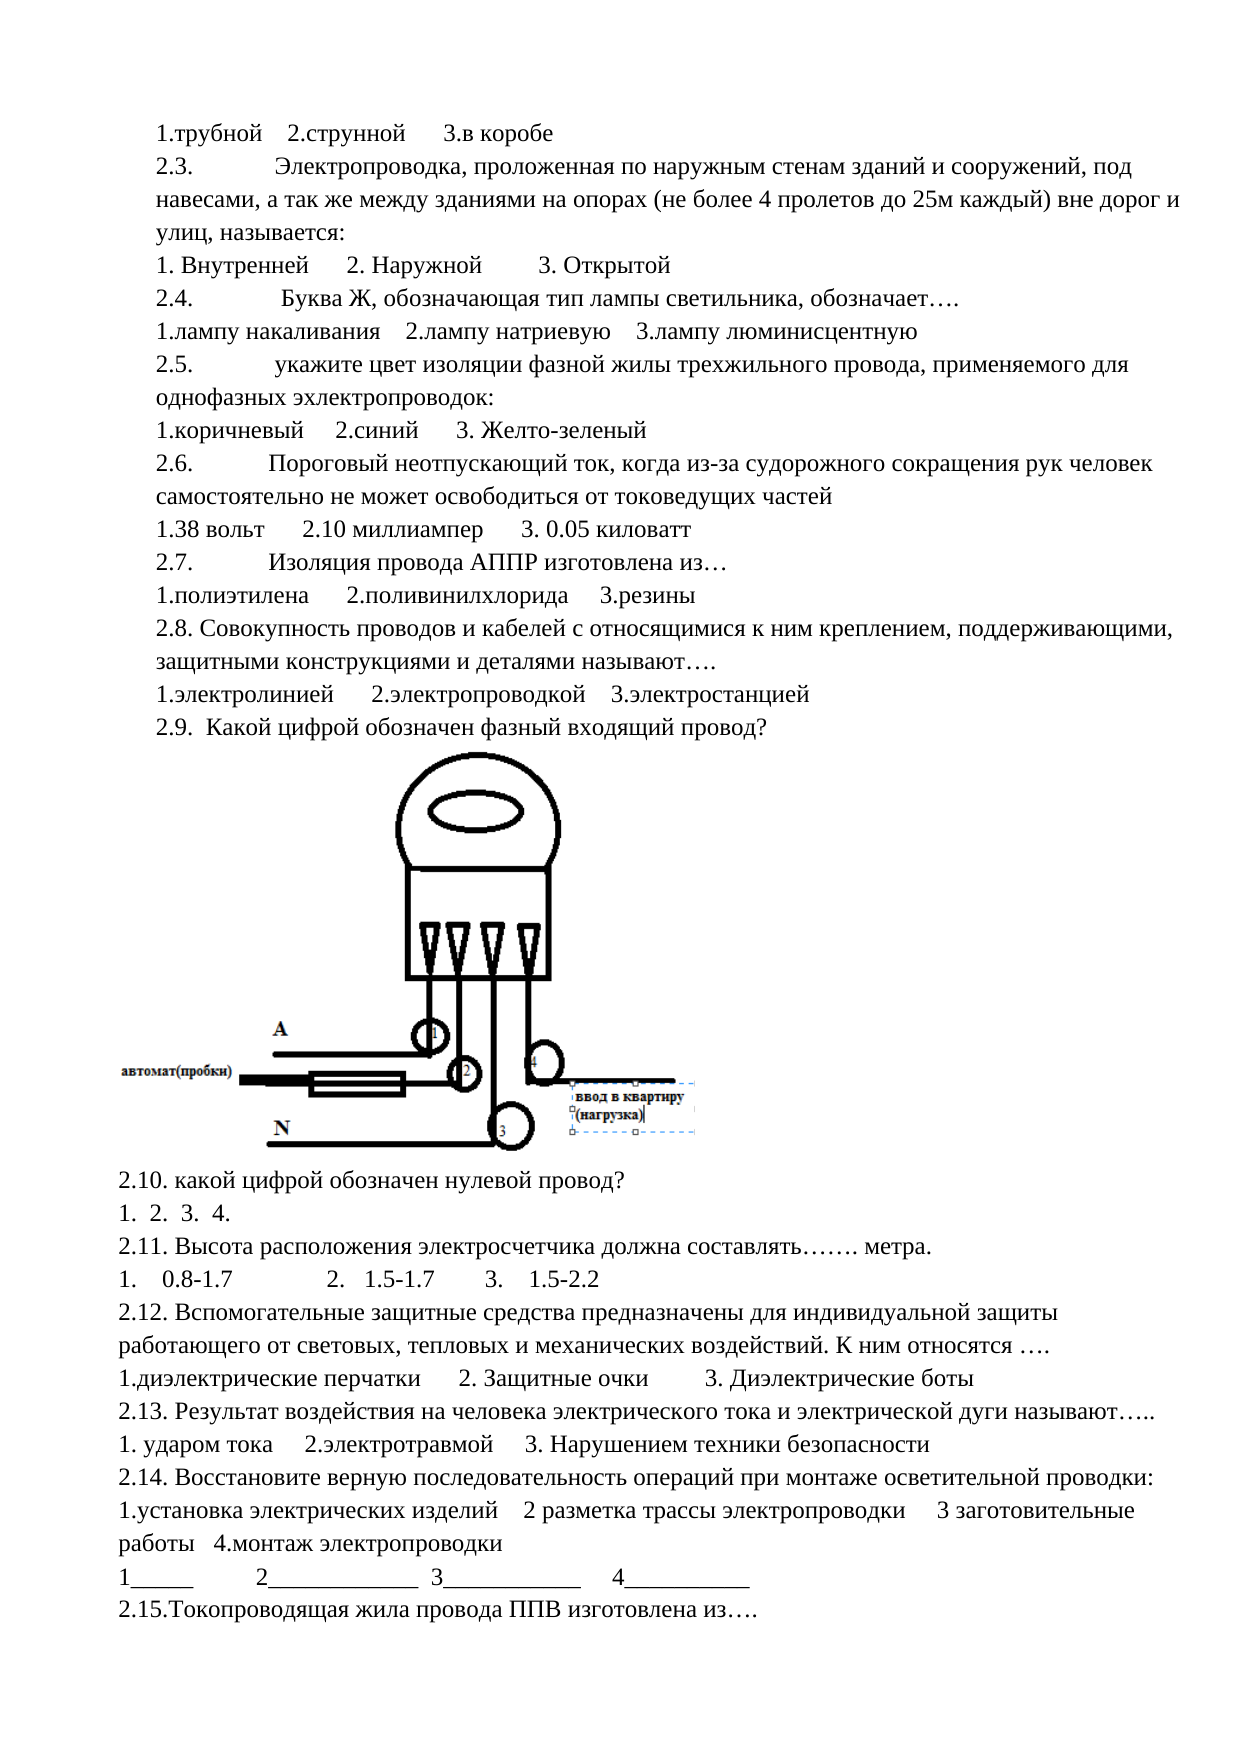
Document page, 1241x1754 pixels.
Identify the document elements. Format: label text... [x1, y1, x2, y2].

text 2.13. Результат воздействия на человека электрического тока и электрической дуги называют….. [118, 1396, 1181, 1425]
text 1.лампу накаливания 2.лампу натриевую 3.лампу люминисцентную [156, 316, 1181, 345]
text 2.4. Буква Ж, обозначающая тип лампы светильника, обозначает…. [156, 283, 1181, 312]
text 1.диэлектрические перчатки 2. Защитные очки 3. Диэлектрические боты [118, 1363, 1181, 1392]
text 1. Внутренней 2. Наружной 3. Открытой [156, 250, 1181, 279]
text 2.10. какой цифрой обозначен нулевой провод? [118, 1165, 1181, 1194]
text 2.15.Токопроводящая жила провода ППВ изготовлена из…. [118, 1594, 1181, 1623]
text 2.3. Электропроводка, проложенная по наружным стенам зданий и сооружений, под навесами, а так же между зданиями на опорах (не более 4 пролетов до 25м каждый) вне дорог и улиц, называется: [156, 151, 1181, 246]
text 1.полиэтилена 2.поливинилхлорида 3.резины [156, 580, 1181, 609]
text 1_____ 2____________ 3___________ 4__________ [118, 1562, 1181, 1590]
text 2.6. Пороговый неотпускающий ток, когда из-за судорожного сокращения рук человек самостоятельно не может освободиться от токоведущих частей [156, 448, 1181, 510]
text 1.электролинией 2.электропроводкой 3.электростанцией [156, 679, 1181, 708]
text 1. ударом тока 2.электротравмой 3. Нарушением техники безопасности [118, 1429, 1181, 1458]
text 2.8. Совокупность проводов и кабелей с относящимися к ним креплением, поддерживающими, защитными конструкциями и деталями называют…. [156, 613, 1181, 675]
text 2.7. Изоляция провода АППР изготовлена из… [156, 547, 1181, 576]
text 2.11. Высота расположения электросчетчика должна составлять……. метра. [118, 1231, 1181, 1260]
text 1.установка электрических изделий 2 разметка трассы электропроводки 3 заготовительные работы 4.монтаж электропроводки [118, 1496, 1181, 1557]
text 2.9. Какой цифрой обозначен фазный входящий провод? [156, 712, 1181, 741]
text 1. 2. 3. 4. [118, 1198, 1181, 1227]
text 1.трубной 2.струнной 3.в коробе [156, 118, 1181, 147]
text 1. 0.8-1.7 2. 1.5-1.7 3. 1.5-2.2 [118, 1264, 1181, 1293]
text 1.38 вольт 2.10 миллиампер 3. 0.05 киловатт [156, 514, 1181, 543]
text 1.коричневый 2.синий 3. Желто-зеленый [156, 415, 1181, 444]
picture [118, 745, 695, 1162]
text 2.14. Восстановите верную последовательность операций при монтаже осветительной проводки: [118, 1462, 1181, 1491]
text 2.5. укажите цвет изоляции фазной жилы трехжильного провода, применяемого для однофазных эхлектропроводок: [156, 349, 1181, 411]
text 2.12. Вспомогательные защитные средства предназначены для индивидуальной защиты работающего от световых, тепловых и механических воздействий. К ним относятся …. [118, 1297, 1181, 1359]
